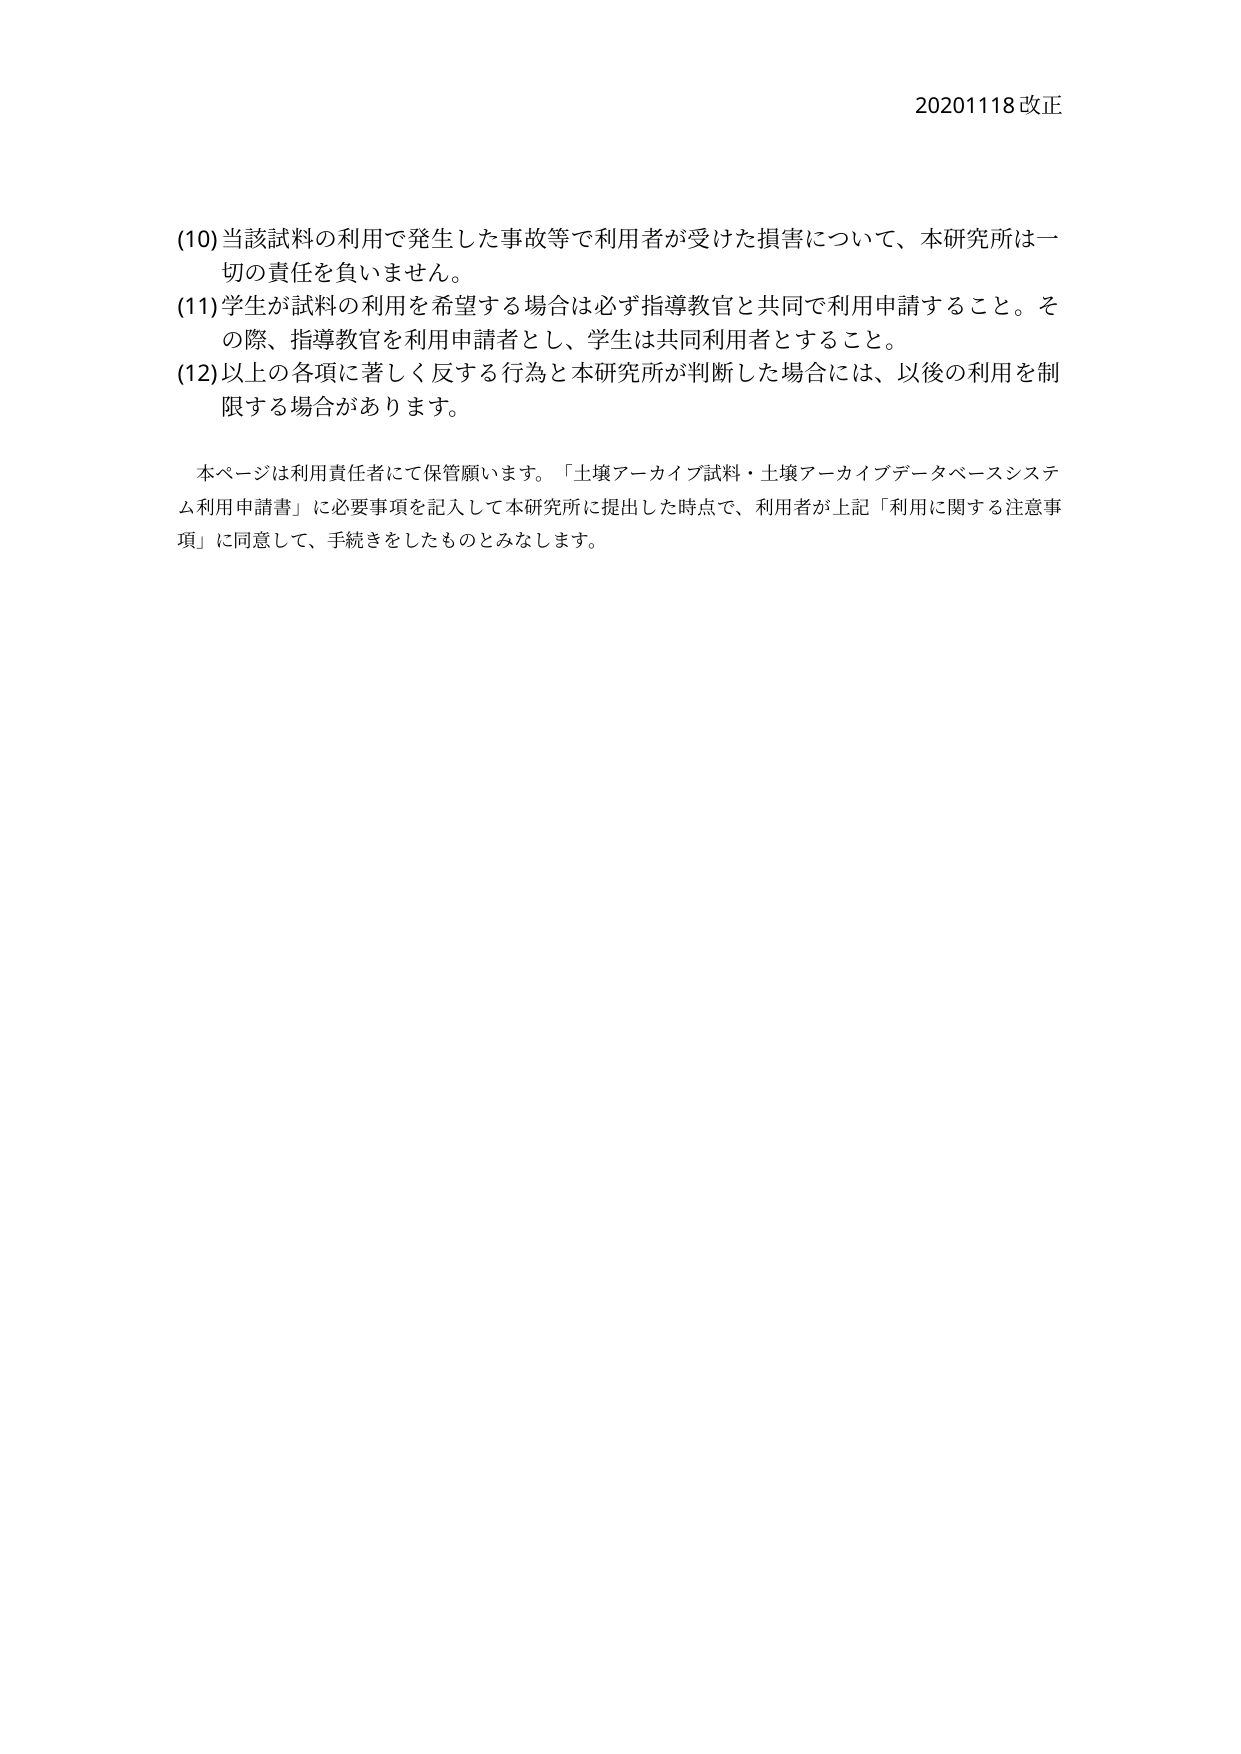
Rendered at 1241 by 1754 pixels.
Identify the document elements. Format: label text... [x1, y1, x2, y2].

list 以上の各項に著しく反する行為と本研究所が判断した場合には、以後の利用を制限する場合があります。 [177, 355, 1063, 422]
list 学生が試料の利用を希望する場合は必ず指導教官と共同で利用申請すること。その際、指導教官を利用申請者とし、学生は共同利用者とすること。 [177, 288, 1063, 355]
list 当該試料の利用で発生した事故等で利用者が受けた損害について、本研究所は一切の責任を負いません。 [177, 221, 1063, 288]
text 本ページは利用責任者にて保管願います。「土壌アーカイブ試料・土壌アーカイブデータベースシステム利用申請書」に必要事項を記入して本研究所に提出した時点で、利用者が上記「利用に関する注意事項」に同意して、手続きをしたものとみなします。 [177, 456, 1063, 556]
